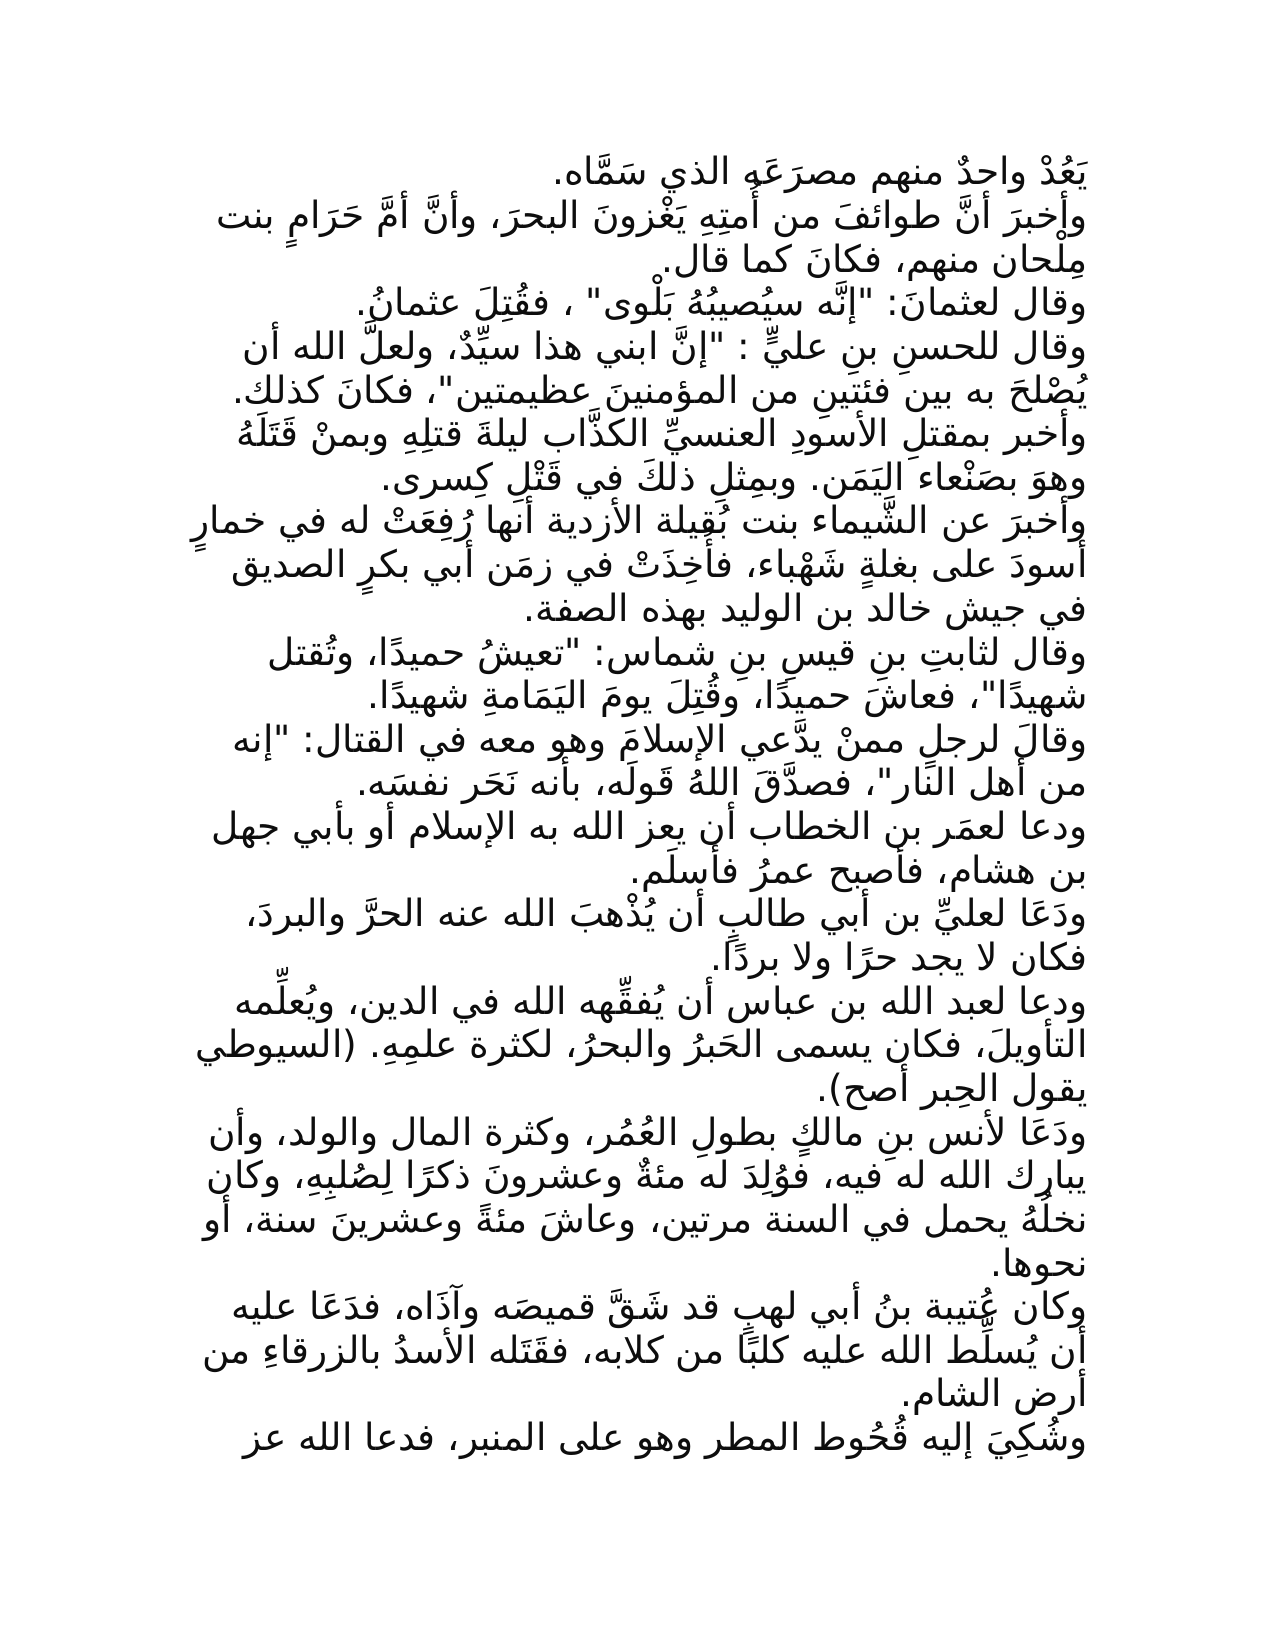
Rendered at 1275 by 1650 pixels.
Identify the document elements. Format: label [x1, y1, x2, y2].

text [187, 150, 1087, 1459]
